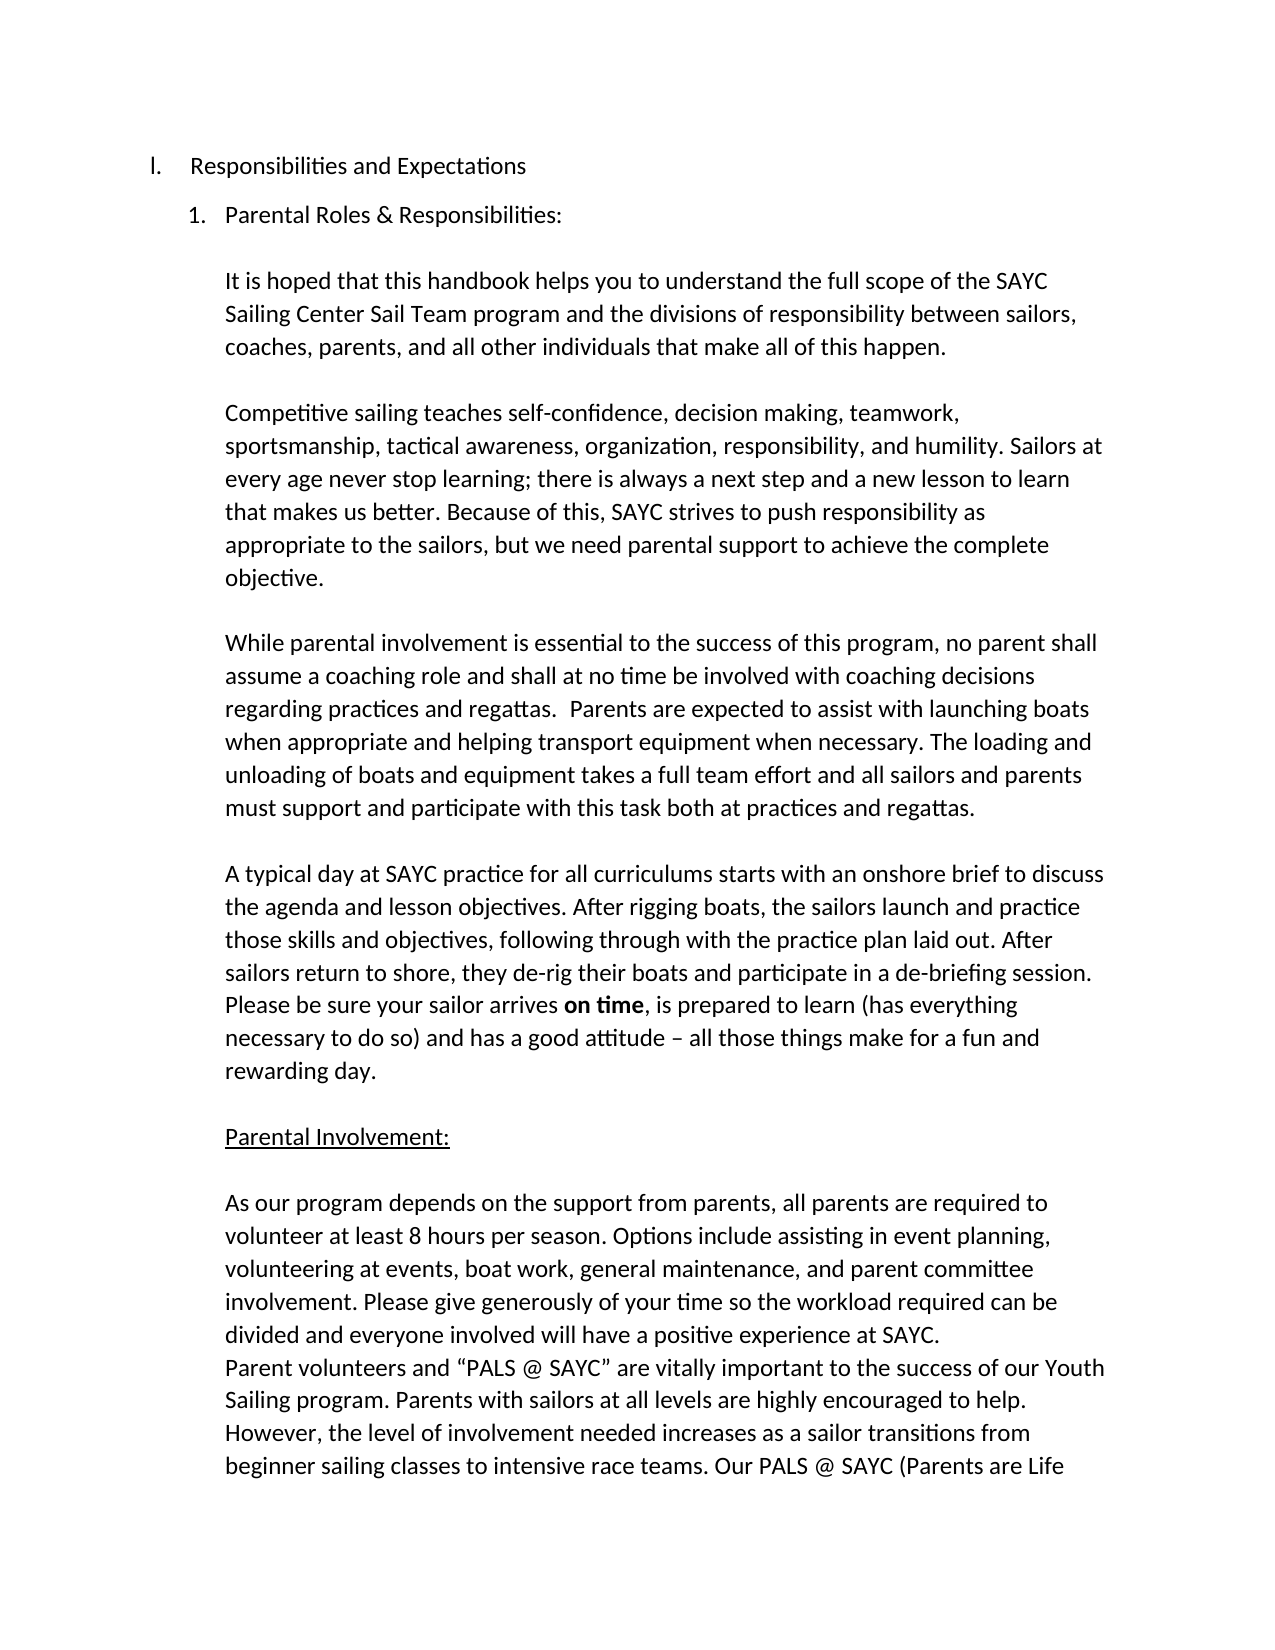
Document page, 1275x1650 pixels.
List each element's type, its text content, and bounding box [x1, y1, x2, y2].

list A typical day at SAYC practice for all curriculums starts with an onshore brief to discuss the agenda and lesson objectives. After rigging boats, the sailors launch and practice those skills and objectives, following through with the practice plan laid out. After sailors return to shore, they de-rig their boats and participate in a de-briefing session. Please be sure your sailor arrives on time, is prepared to learn (has everything necessary to do so) and has a good attitude – all those things make for a fun and [225, 858, 1109, 1053]
list It is hoped that this handbook helps you to understand the full scope of the SAYC Sailing Center Sail Team program and the divisions of responsibility between sailors, coaches, parents, and all other individuals that make all of this happen. [225, 265, 1109, 362]
list Competitive sailing teaches self-confidence, decision making, teamwork, sportsmanship, tactical awareness, organization, responsibility, and humility. Sailors at every age never stop learning; there is always a next step and a new lesson to learn that makes us better. Because of this, SAYC strives to push responsibility as appropriate to the sailors, but we need parental support to achieve the complete objective. [225, 397, 1109, 592]
list Parental Involvement: [225, 1121, 1109, 1152]
list While parental involvement is essential to the success of this program, no parent shall assume a coaching role and shall at no time be involved with coaching decisions regarding practices and regattas. Parents are expected to assist with launching boats when appropriate and helping transport equipment when necessary. The loading and unloading of boats and equipment takes a full team effort and all sailors and parents must support and participate with this task both at practices and regattas. [225, 627, 1109, 823]
text l. Responsibilities and Expectations [150, 150, 1109, 181]
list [225, 1352, 1109, 1481]
list Parental Roles & Responsibilities: [187, 199, 1109, 230]
list As our program depends on the support from parents, all parents are required to volunteer at least 8 hours per season. Options include assisting in event planning, volunteering at events, boat work, general maintenance, and parent committee involvement. Please give generously of your time so the workload required can be divided and everyone involved will have a positive experience at SAYC. [225, 1187, 1109, 1349]
list rewarding day. [225, 1055, 1109, 1086]
